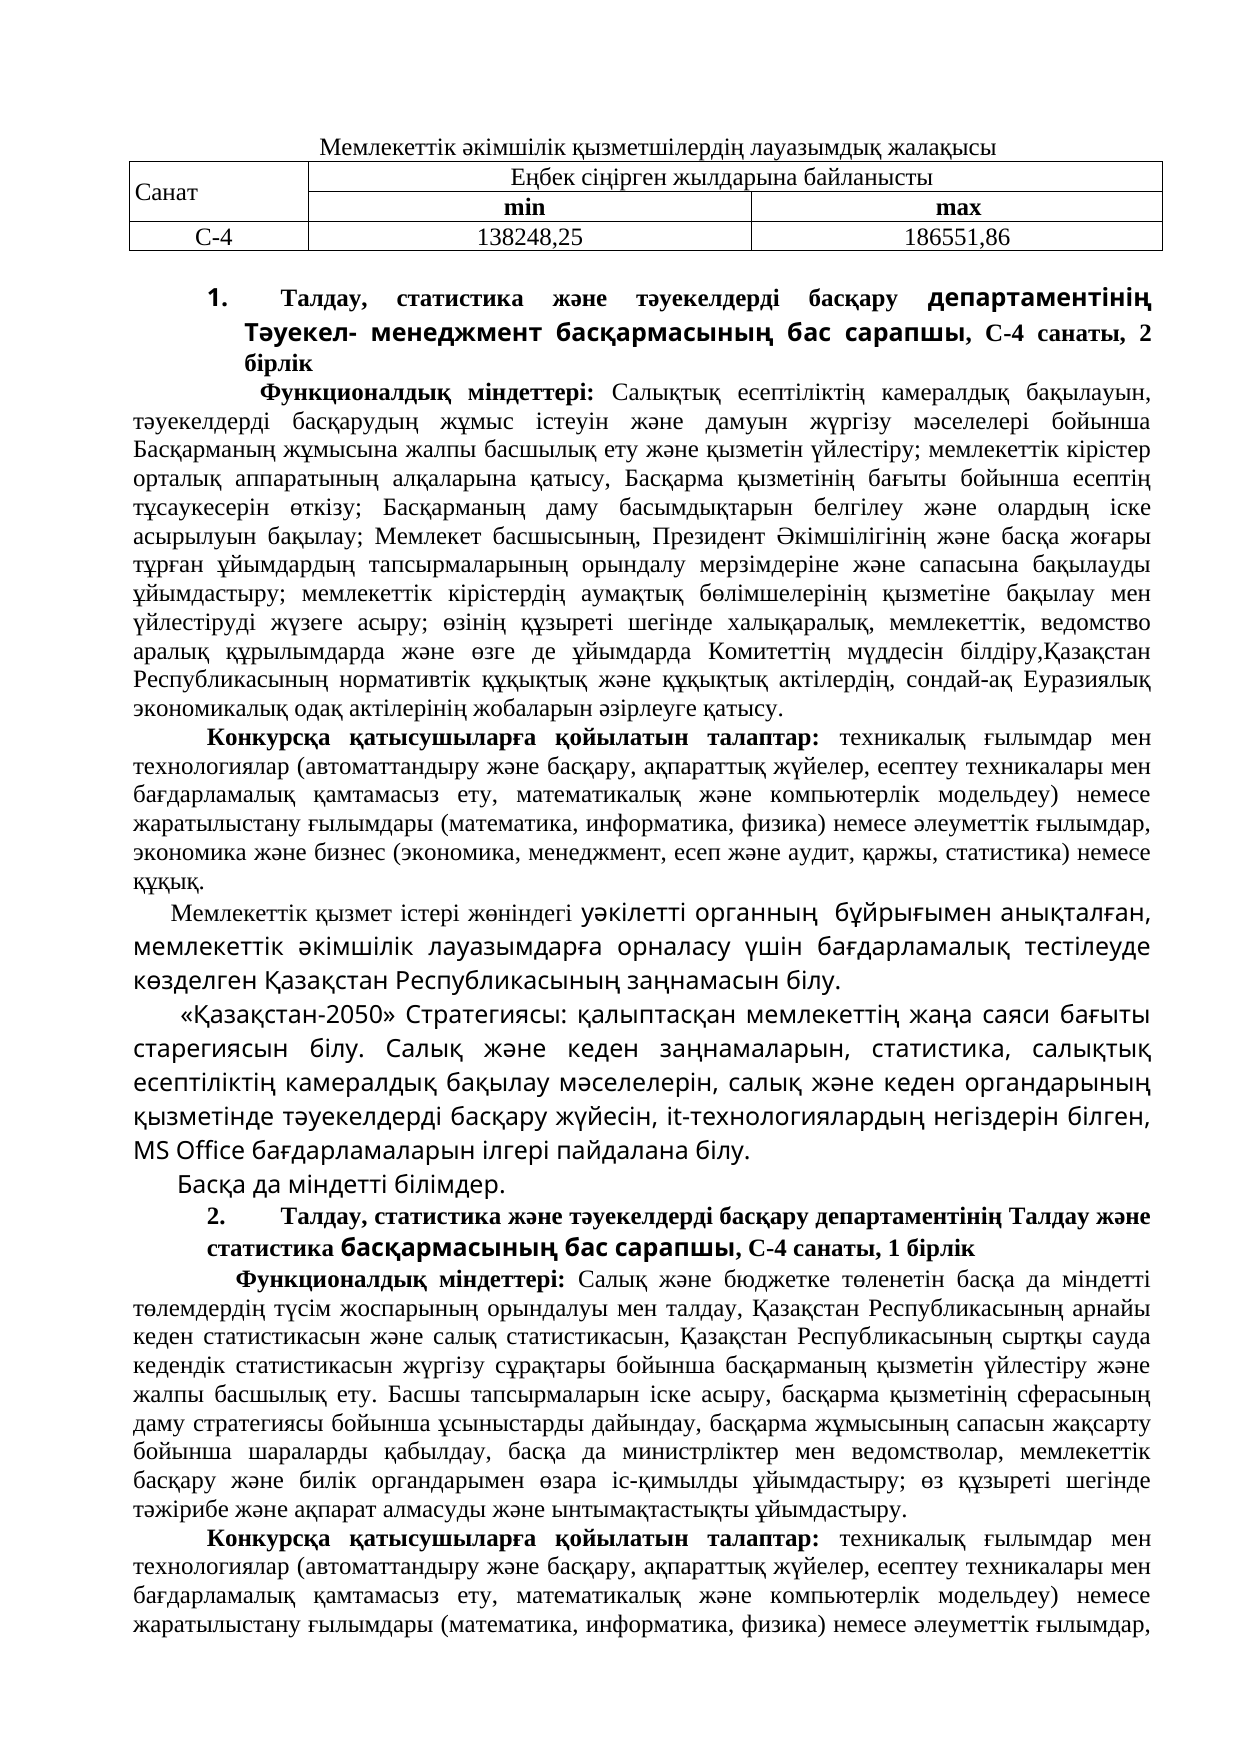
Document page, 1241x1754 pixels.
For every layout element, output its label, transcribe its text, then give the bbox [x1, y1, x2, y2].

text 2. Талдау, статистика және тәуекелдерді басқару департаментінің Талдау және статистика басқармасының бас сарапшы, С-4 санаты, 1 бірлік [207, 1201, 1152, 1264]
table_header Санат [130, 162, 308, 221]
text «Қазақстан-2050» Стратегиясы: қалыптасқан мемлекеттің жаңа саяси бағыты старегиясын білу. Салық және кеден заңнамаларын, статистика, салықтық есептіліктің камералдық бақылау мәселелерін, салық және кеден органдарының қызметінде тәуекелдерді басқару жүйесін, it-технологиялардың негіздерін білген, MS Office бағдарламаларын ілгері пайдалана білу. [133, 997, 1152, 1167]
text Басқа да міндетті білімдер. [133, 1167, 1152, 1201]
table_cell 186551,86 [752, 222, 1162, 250]
table_header Еңбек сіңірген жылдарына байланысты [309, 162, 1162, 191]
table_cell 138248,25 [309, 222, 751, 250]
table_cell С-4 [130, 222, 308, 250]
list Талдау, статистика және тәуекелдерді басқару департаментінің Тәуекел- менеджмент басқармасының бас сарапшы, С-4 санаты, 2 бірлік [207, 280, 1152, 377]
text Мемлекеттік қызмет істері жөніндегі уәкілетті органның бұйрығымен анықталған, мемлекеттік әкімшілік лауазымдарға орналасу үшін бағдарламалық тестілеуде көзделген Қазақстан Республикасының заңнамасын білу. [133, 894, 1152, 997]
table_cell max [752, 192, 1162, 221]
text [133, 1523, 1152, 1638]
text Функционалдық міндеттері: Салықтық есептіліктің камералдық бақылауын, тәуекелдерді басқарудың жұмыс істеуін және дамуын жүргізу мәселелері бойынша Басқарманың жұмысына жалпы басшылық ету және қызметін үйлестіру; мемлекеттік кірістер орталық аппаратының алқаларына қатысу, Басқарма қызметінің бағыты бойынша есептің тұсаукесерін өткізу; Басқарманың даму басымдықтарын белгілеу және олардың іске асырылуын бақылау; Мемлекет басшысының, Президент Әкімшілігінің және басқа жоғары тұрған ұйымдардың тапсырмаларының орындалу мерзімдеріне және сапасына бақылауды ұйымдастыру; мемлекеттік кірістердің аумақтық бөлімшелерінің қызметіне бақылау мен үйлестіруді жүзеге асыру; өзінің құзыреті шегінде халықаралық, мемлекеттік, ведомство аралық құрылымдарда және өзге де ұйымдарда Комитеттің мүддесін білдіру,Қазақстан Республикасының нормативтік құқықтық және құқықтық актілердің, сондай-ақ Еуразиялық экономикалық одақ актілерінің жобаларын әзірлеуге қатысу. [133, 377, 1152, 722]
table_cell min [309, 192, 751, 221]
text Мемлекеттік әкімшілік қызметшілердің лауазымдық жалақысы [0, 132, 1124, 161]
text Функционалдық міндеттері: Салық және бюджетке төленетін басқа да міндетті төлемдердің түсім жоспарының орындалуы мен талдау, Қазақстан Республикасының арнайы кеден статистикасын және салық статистикасын, Қазақстан Республикасының сыртқы сауда кедендік статистикасын жүргізу сұрақтары бойынша басқарманың қызметін үйлестіру және жалпы басшылық ету. Басшы тапсырмаларын іске асыру, басқарма қызметінің сферасының даму стратегиясы бойынша ұсыныстарды дайындау, басқарма жұмысының сапасын жақсарту бойынша шараларды қабылдау, басқа да министрліктер мен ведомстволар, мемлекеттік басқару және билік органдарымен өзара іс-қимылды ұйымдастыру; өз құзыреті шегінде тәжірибе және ақпарат алмасуды және ынтымақтастықты ұйымдастыру. [133, 1264, 1152, 1523]
